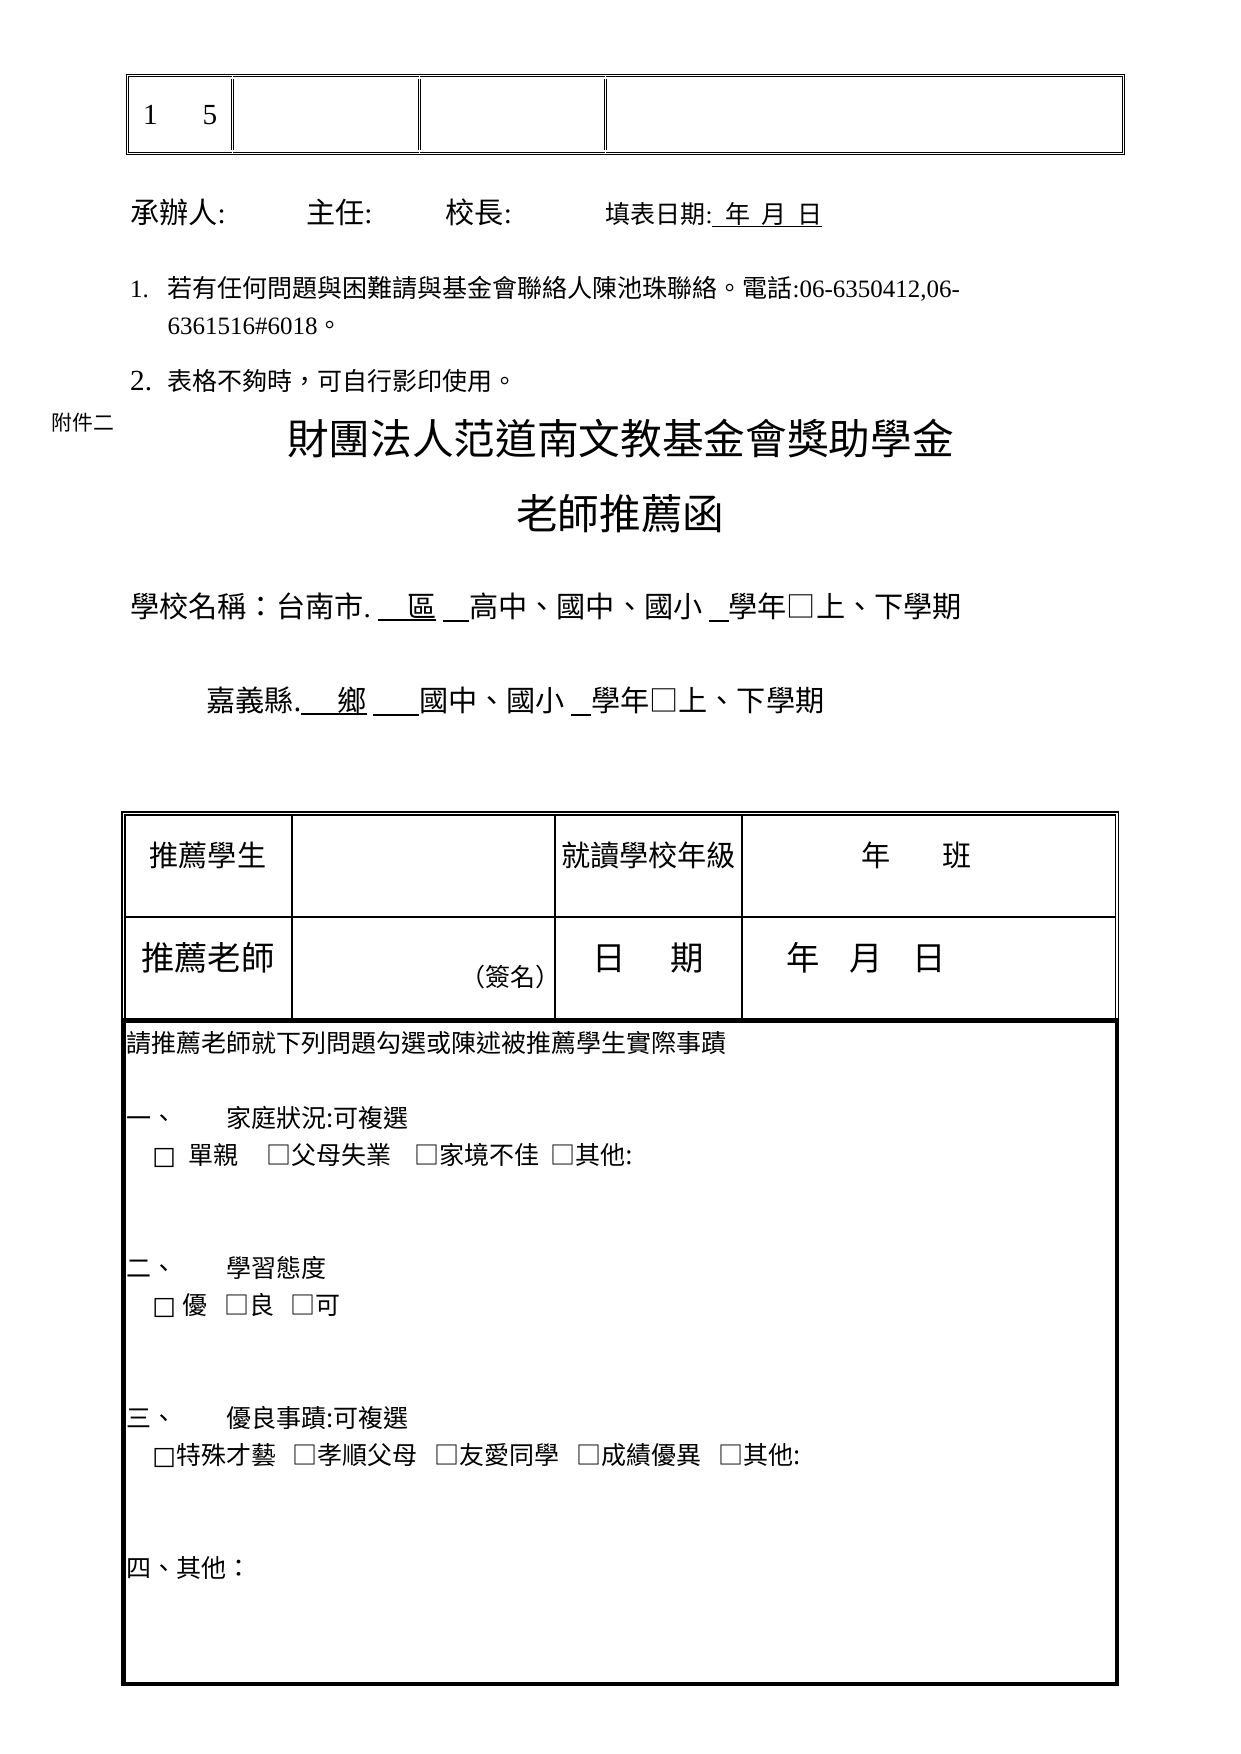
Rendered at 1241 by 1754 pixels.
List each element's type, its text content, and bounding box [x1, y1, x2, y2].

list 表格不夠時，可自行影印使用。 [130, 361, 1110, 399]
table_cell [605, 77, 1122, 152]
table_header 推薦學生 [126, 816, 291, 916]
table_cell 推薦老師 [126, 918, 291, 1018]
table_cell [419, 77, 605, 152]
text 承辦人: 主任: 校長: 填表日期: 年 月 日 [130, 174, 1110, 249]
table_header [293, 816, 554, 916]
text 老師推薦函 [130, 474, 1110, 549]
table_header 就讀學校年級 [556, 816, 741, 916]
table_header 年 班 [743, 816, 1115, 916]
text 財團法人范道南文教基金會獎助學金 [130, 399, 1110, 474]
text 學校名稱：台南市. 區 高中、國中、國小 學年□上、下學期 [130, 567, 1110, 642]
text 嘉義縣. 鄉 國中、國小 學年□上、下學期 [130, 661, 1110, 736]
table_cell 日 期 [556, 918, 741, 1018]
table_cell 年 月 日 [743, 918, 1115, 1018]
table_cell [233, 77, 419, 152]
list 若有任何問題與困難請與基金會聯絡人聯絡。電話:06-6350412,06-6361516#6018。 [130, 267, 1134, 342]
table_cell 15 [129, 75, 233, 152]
table_cell [293, 918, 554, 1018]
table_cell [126, 1023, 1115, 1681]
